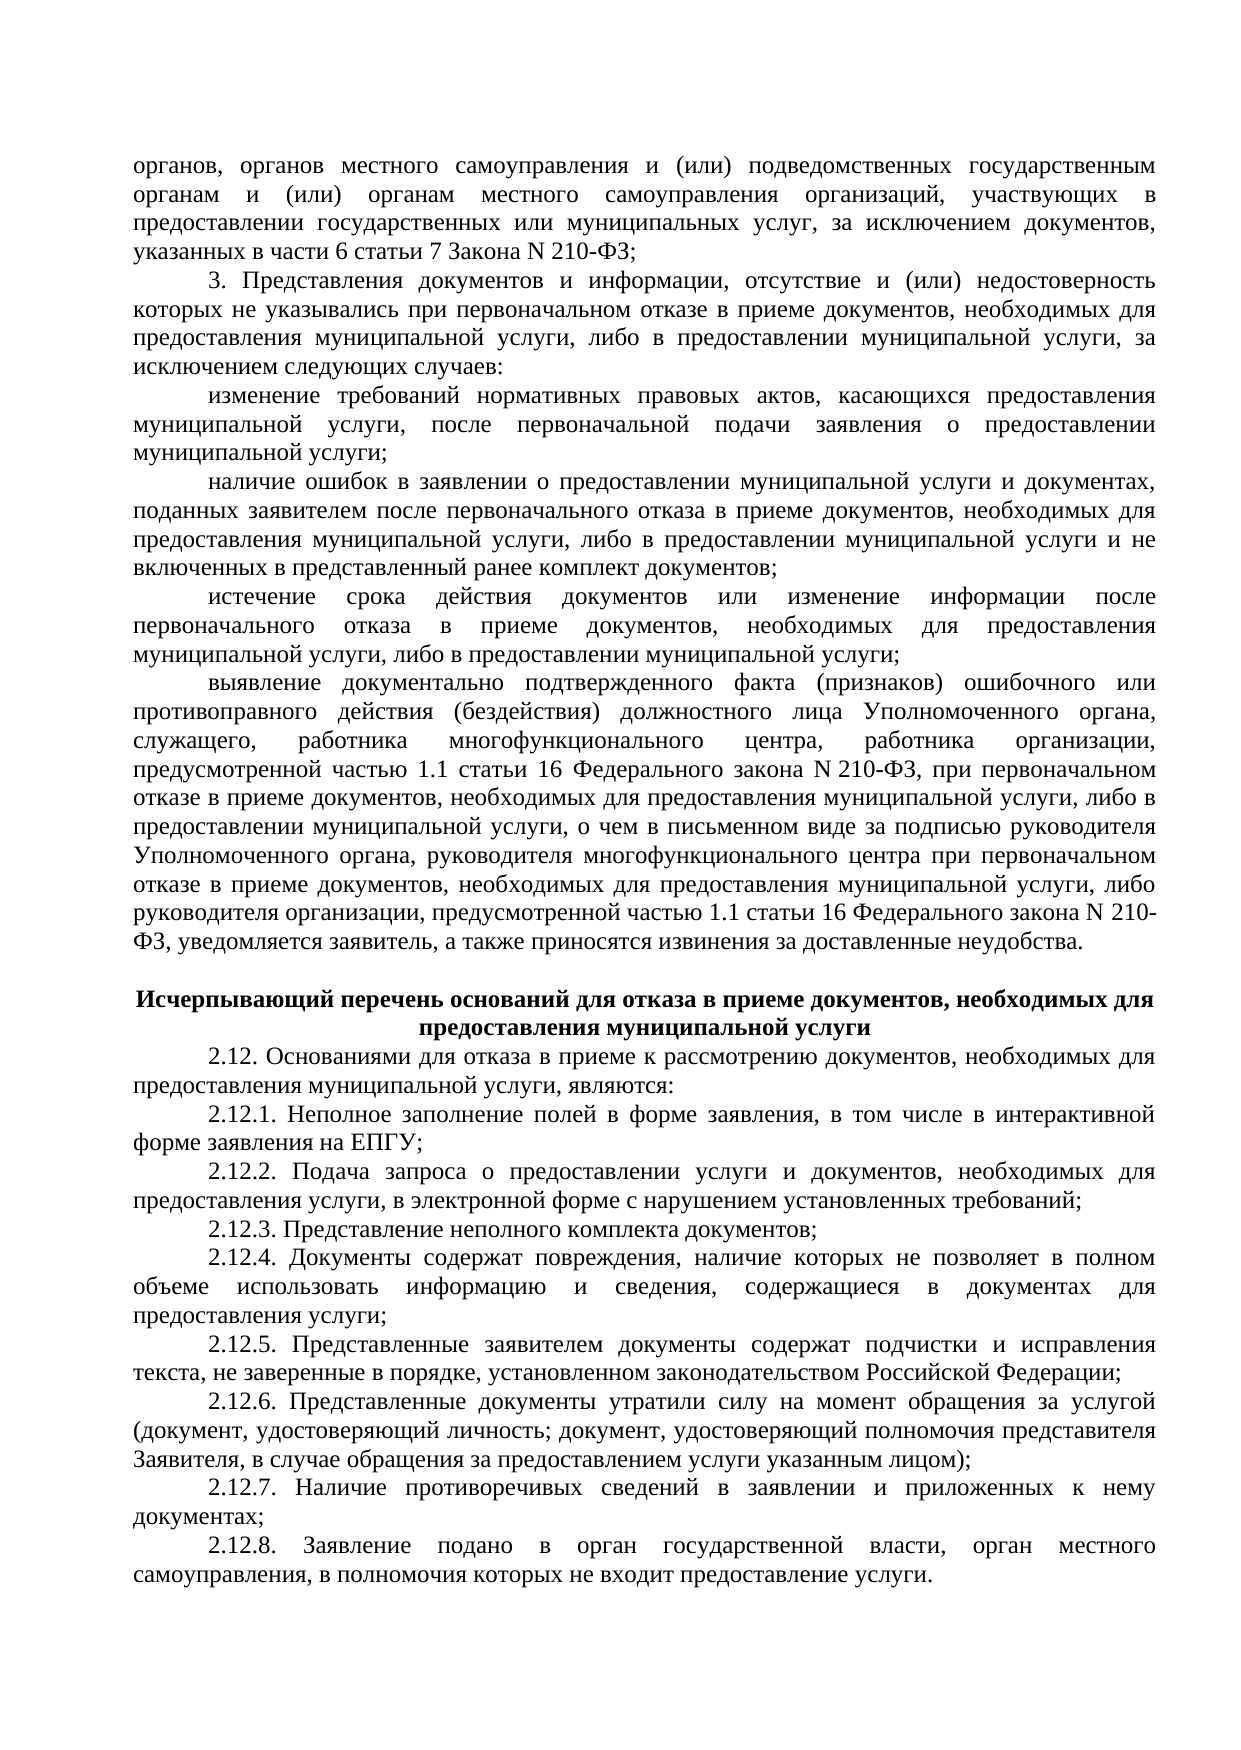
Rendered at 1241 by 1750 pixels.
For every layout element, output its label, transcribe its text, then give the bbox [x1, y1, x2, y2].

text 2.12.7. Наличие противоречивых сведений в заявлении и приложенных к нему документах; [133, 1472, 1157, 1530]
text 2.12.6. Представленные документы утратили силу на момент обращения за услугой (документ, удостоверяющий личность; документ, удостоверяющий полномочия представителя Заявителя, в случае обращения за предоставлением услуги указанным лицом); [133, 1386, 1157, 1472]
text 2.12.2. Подача запроса о предоставлении услуги и документов, необходимых для предоставления услуги, в электронной форме с нарушением установленных требований; [133, 1156, 1157, 1214]
text истечение срока действия документов или изменение информации после первоначального отказа в приеме документов, необходимых для предоставления муниципальной услуги, либо в предоставлении муниципальной услуги; [133, 581, 1157, 667]
subtitle Исчерпывающий перечень оснований для отказа в приеме документов, необходимых для предоставления муниципальной услуги [133, 984, 1157, 1041]
text 2.12.4. Документы содержат повреждения, наличие которых не позволяет в полном объеме использовать информацию и сведения, содержащиеся в документах для предоставления услуги; [133, 1242, 1157, 1329]
text 2.12.1. Неполное заполнение полей в форме заявления, в том числе в интерактивной форме заявления на ЕПГУ; [133, 1099, 1157, 1156]
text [133, 150, 1157, 265]
text наличие ошибок в заявлении о предоставлении муниципальной услуги и документах, поданных заявителем после первоначального отказа в приеме документов, необходимых для предоставления муниципальной услуги, либо в предоставлении муниципальной услуги и не включенных в представленный ранее комплект документов; [133, 466, 1157, 581]
text 3. Представления документов и информации, отсутствие и (или) недостоверность которых не указывались при первоначальном отказе в приеме документов, необходимых для предоставления муниципальной услуги, либо в предоставлении муниципальной услуги, за исключением следующих случаев: [133, 265, 1157, 380]
text 2.12.5. Представленные заявителем документы содержат подчистки и исправления текста, не заверенные в порядке, установленном законодательством Российской Федерации; [133, 1329, 1157, 1386]
text 2.12.8. Заявление подано в орган государственной власти, орган местного самоуправления, в полномочия которых не входит предоставление услуги. [133, 1530, 1157, 1587]
text 2.12. Основаниями для отказа в приеме к рассмотрению документов, необходимых для предоставления муниципальной услуги, являются: [133, 1041, 1157, 1099]
text изменение требований нормативных правовых актов, касающихся предоставления муниципальной услуги, после первоначальной подачи заявления о предоставлении муниципальной услуги; [133, 380, 1157, 466]
text выявление документально подтвержденного факта (признаков) ошибочного или противоправного действия (бездействия) должностного лица Уполномоченного органа, служащего, работника многофункционального центра, работника организации, предусмотренной частью 1.1 статьи 16 Федерального закона N 210-ФЗ, при первоначальном отказе в приеме документов, необходимых для предоставления муниципальной услуги, либо в предоставлении муниципальной услуги, о чем в письменном виде за подписью руководителя Уполномоченного органа, руководителя многофункционального центра при первоначальном отказе в приеме документов, необходимых для предоставления муниципальной услуги, либо руководителя организации, предусмотренной частью 1.1 статьи 16 Федерального закона N 210-ФЗ, уведомляется заявитель, а также приносятся извинения за доставленные неудобства. [133, 667, 1157, 955]
text 2.12.3. Представление неполного комплекта документов; [133, 1214, 1157, 1242]
